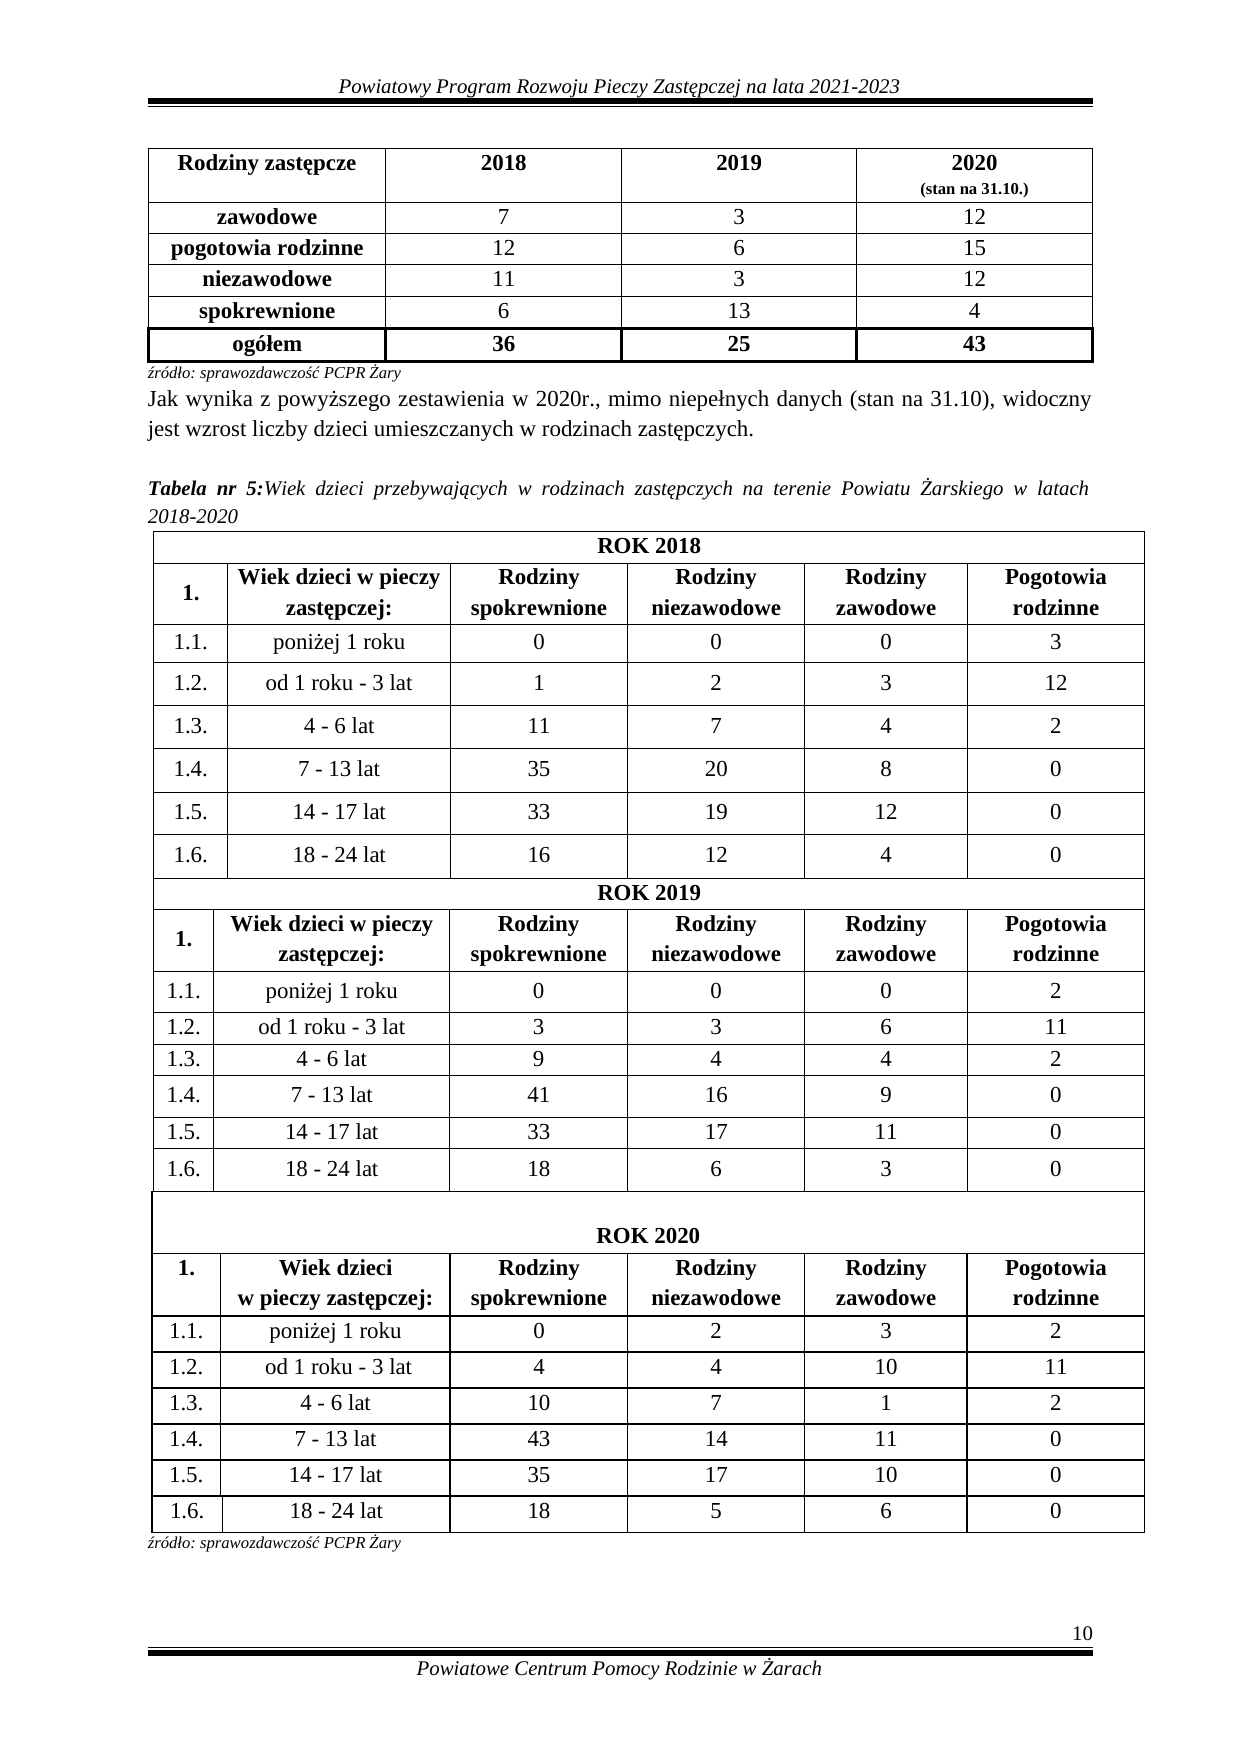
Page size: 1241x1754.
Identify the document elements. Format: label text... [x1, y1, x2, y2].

table_cell 8 [805, 749, 967, 792]
table_cell Rodziny zawodowe [805, 564, 967, 624]
table_cell 33 [450, 1118, 627, 1148]
table_cell 0 [968, 1497, 1144, 1531]
table_cell 12 [857, 203, 1092, 233]
table_cell 3 [805, 663, 967, 705]
table_cell 1. [153, 1254, 220, 1315]
table_cell 6 [628, 1149, 804, 1191]
table_cell 18 - 24 lat [223, 1497, 449, 1531]
table_cell 1.4. [154, 1076, 213, 1117]
table_cell 4 - 6 lat [228, 706, 450, 747]
table_cell 12 [968, 663, 1144, 705]
table_cell 1.2. [153, 1353, 220, 1387]
table_cell 6 [386, 297, 621, 327]
table_cell niezawodowe [149, 265, 385, 296]
table_cell 0 [968, 793, 1144, 834]
table_cell 2 [968, 1045, 1144, 1075]
table_cell 3 [622, 265, 856, 296]
table_cell Rodziny niezawodowe [628, 1254, 804, 1315]
table_cell 4 [451, 1353, 627, 1387]
text źródło: sprawozdawczość PCPR Żary [148, 363, 1093, 382]
table_cell 4 [805, 1045, 967, 1075]
table_cell Wiek dzieci w pieczy zastępczej: [221, 1254, 449, 1315]
table_cell 0 [628, 625, 804, 662]
table_cell 12 [386, 234, 621, 264]
table_cell 10 [805, 1461, 966, 1495]
table_cell ogółem [150, 330, 384, 360]
table_cell 35 [451, 749, 627, 792]
table_cell ROK 2019 [154, 879, 1144, 909]
table_cell 1.6. [153, 1497, 222, 1531]
table_cell 1.5. [154, 1118, 213, 1148]
table_cell 18 - 24 lat [214, 1149, 449, 1191]
table_cell poniżej 1 roku [228, 625, 450, 662]
text Tabela nr 5:Wiek dzieci przebywających w rodzinach zastępczych na terenie Powiatu Żarskiego w latach 2018-2020 [148, 476, 1093, 528]
table_cell 1 [451, 663, 627, 705]
table_cell Pogotowia rodzinne [968, 1254, 1144, 1315]
table_cell 41 [450, 1076, 627, 1117]
table_cell Rodziny zawodowe [805, 910, 967, 971]
table_cell 3 [450, 1013, 627, 1043]
table_cell 6 [805, 1497, 966, 1531]
table_cell 14 - 17 lat [228, 793, 450, 834]
table_cell 4 [628, 1045, 804, 1075]
table_cell Rodziny spokrewnione [451, 1254, 627, 1315]
table_cell 14 - 17 lat [214, 1118, 449, 1148]
table_cell Pogotowia rodzinne [968, 910, 1144, 971]
table_cell 0 [968, 1461, 1144, 1495]
table_cell 43 [451, 1425, 627, 1459]
table_cell 13 [622, 297, 856, 327]
table_cell 1.5. [154, 793, 227, 834]
table_cell 7 [628, 706, 804, 747]
table_header Rodziny zastępcze [149, 149, 385, 202]
table_cell 4 - 6 lat [221, 1389, 449, 1423]
table_cell 4 [857, 297, 1092, 327]
table_cell 1.2. [154, 1013, 213, 1043]
table_cell 3 [628, 1013, 804, 1043]
table_cell 18 [450, 1149, 627, 1191]
table_cell 4 [628, 1353, 804, 1387]
table_cell 1.1. [154, 625, 227, 662]
table_cell 2 [628, 663, 804, 705]
table_header 2018 [386, 149, 621, 202]
table_cell 10 [451, 1389, 627, 1423]
table_cell 20 [628, 749, 804, 792]
table_cell 1 [805, 1389, 966, 1423]
table_cell 9 [450, 1045, 627, 1075]
table_header 2019 [622, 149, 856, 202]
table_cell 1.3. [154, 1045, 213, 1075]
table_cell 9 [805, 1076, 967, 1117]
table_cell 35 [451, 1461, 627, 1495]
table_cell 6 [805, 1013, 967, 1043]
table_cell 7 - 13 lat [228, 749, 450, 792]
text Jak wynika z powyższego zestawienia w 2020r., mimo niepełnych danych (stan na 31.10), widoczny jest wzrost liczby dzieci umieszczanych w rodzinach zastępczych. [148, 385, 1093, 442]
table_cell 1.4. [153, 1425, 220, 1459]
table_cell 11 [386, 265, 621, 296]
table_cell Rodziny niezawodowe [628, 910, 804, 971]
table_cell 10 [805, 1353, 966, 1387]
table_cell zawodowe [149, 203, 385, 233]
table_cell 2 [968, 1317, 1144, 1351]
table_cell 11 [805, 1425, 966, 1459]
table_cell 11 [451, 706, 627, 747]
table_cell 43 [858, 330, 1091, 360]
table_cell 14 [628, 1425, 804, 1459]
table_cell 19 [628, 793, 804, 834]
table_cell 0 [968, 1425, 1144, 1459]
table_cell od 1 roku - 3 lat [214, 1013, 449, 1043]
table_cell 17 [628, 1118, 804, 1148]
table_cell 4 [805, 706, 967, 747]
table_cell 6 [622, 234, 856, 264]
text źródło: sprawozdawczość PCPR Żary [148, 1533, 1093, 1552]
table_cell 4 [805, 835, 967, 878]
table_cell 1.6. [154, 1149, 213, 1191]
table_cell 1.2. [154, 663, 227, 705]
table_cell poniżej 1 roku [214, 972, 449, 1012]
table_cell 1.3. [153, 1389, 220, 1423]
table_cell 1. [154, 910, 213, 971]
table_cell 1. [154, 564, 227, 624]
table_cell 3 [968, 625, 1144, 662]
table_cell 0 [451, 625, 627, 662]
table_cell 0 [628, 972, 804, 1012]
table_cell 4 - 6 lat [214, 1045, 449, 1075]
table_cell 1.4. [154, 749, 227, 792]
table_cell od 1 roku - 3 lat [228, 663, 450, 705]
table_cell 11 [805, 1118, 967, 1148]
table_cell 17 [628, 1461, 804, 1495]
table_cell 0 [450, 972, 627, 1012]
table_cell 11 [968, 1013, 1144, 1043]
table_cell od 1 roku - 3 lat [221, 1353, 449, 1387]
table_cell 2 [968, 706, 1144, 747]
table_cell 36 [387, 330, 620, 360]
table_cell Wiek dzieci w pieczy zastępczej: [214, 910, 449, 971]
table_cell 0 [805, 625, 967, 662]
table_cell 1.6. [154, 835, 227, 878]
table_cell Rodziny zawodowe [805, 1254, 966, 1315]
table_cell 18 [451, 1497, 627, 1531]
table_cell 7 [628, 1389, 804, 1423]
table_cell 14 - 17 lat [221, 1461, 449, 1495]
table_cell 18 - 24 lat [228, 835, 450, 878]
table_cell 0 [968, 835, 1144, 878]
table_cell 2 [968, 972, 1144, 1012]
table_cell 12 [857, 265, 1092, 296]
table_cell 0 [451, 1317, 627, 1351]
table_header ROK 2018 [154, 532, 1144, 562]
table_cell 5 [628, 1497, 804, 1531]
table_cell ROK 2020 [153, 1192, 1144, 1253]
table_cell 12 [628, 835, 804, 878]
table_cell 3 [805, 1149, 967, 1191]
table_cell 11 [968, 1353, 1144, 1387]
table_cell 7 - 13 lat [214, 1076, 449, 1117]
table_cell 0 [968, 749, 1144, 792]
table_cell 3 [805, 1317, 966, 1351]
table_cell 2 [628, 1317, 804, 1351]
table_cell 12 [805, 793, 967, 834]
table_cell Rodziny spokrewnione [451, 564, 627, 624]
table_cell 7 [386, 203, 621, 233]
table_cell 2 [968, 1389, 1144, 1423]
table_cell 15 [857, 234, 1092, 264]
table_cell 0 [805, 972, 967, 1012]
table_cell Wiek dzieci w pieczy zastępczej: [228, 564, 450, 624]
table_cell poniżej 1 roku [221, 1317, 449, 1351]
table_cell 3 [622, 203, 856, 233]
table_cell 1.5. [153, 1461, 220, 1495]
table_cell 1.1. [154, 972, 213, 1012]
table_cell pogotowia rodzinne [149, 234, 385, 264]
table_cell 0 [968, 1076, 1144, 1117]
table_cell 1.1. [153, 1317, 220, 1351]
table_cell 16 [628, 1076, 804, 1117]
table_cell 0 [968, 1149, 1144, 1191]
table_cell spokrewnione [149, 297, 385, 327]
table_cell 0 [968, 1118, 1144, 1148]
table_cell 7 - 13 lat [221, 1425, 449, 1459]
table_cell 33 [451, 793, 627, 834]
table_cell Rodziny niezawodowe [628, 564, 804, 624]
table_cell Pogotowia rodzinne [968, 564, 1144, 624]
table_cell Rodziny spokrewnione [450, 910, 627, 971]
table_header 2020 (stan na 31.10.) [857, 149, 1092, 202]
table_cell 25 [623, 330, 855, 360]
table_cell 16 [451, 835, 627, 878]
table_cell 1.3. [154, 706, 227, 747]
